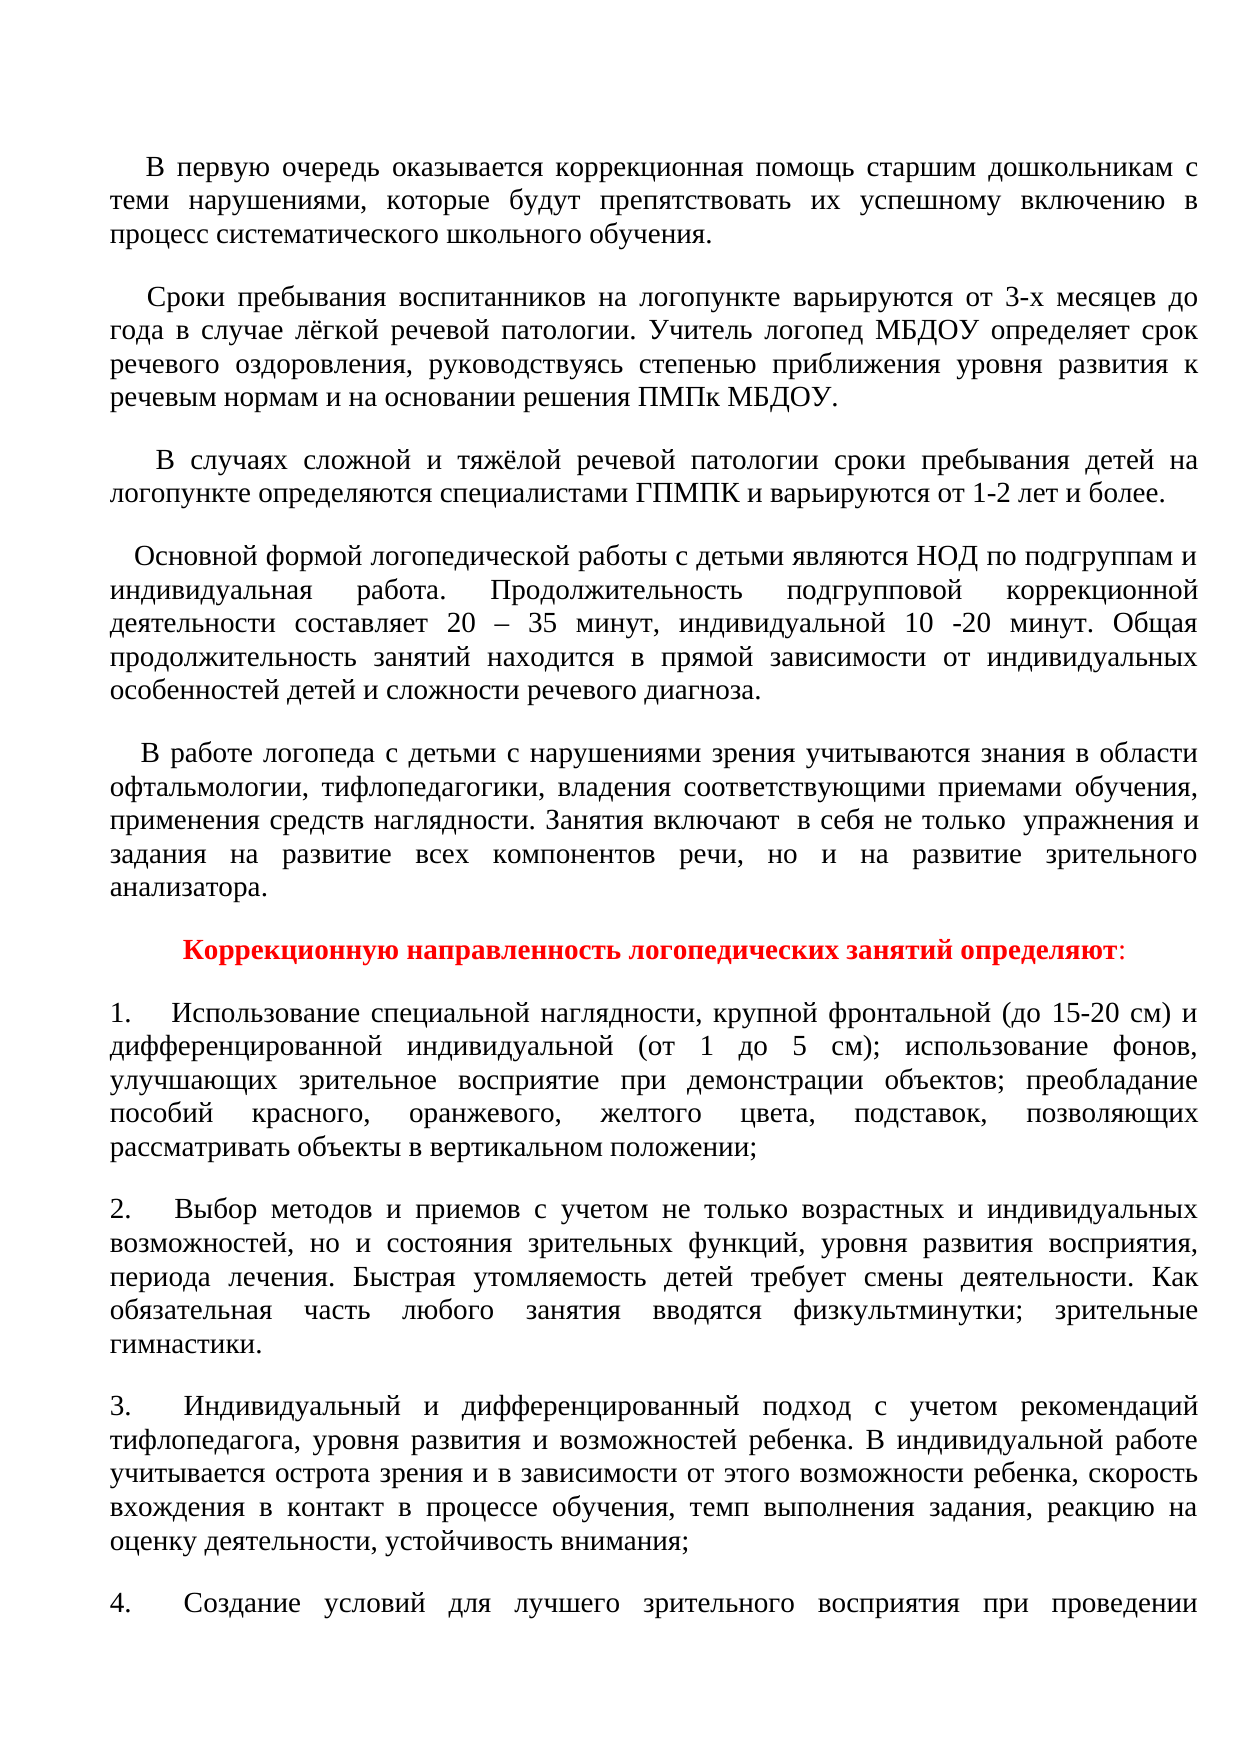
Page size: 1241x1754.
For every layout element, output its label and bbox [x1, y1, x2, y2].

table_header [108, 118, 1201, 1620]
